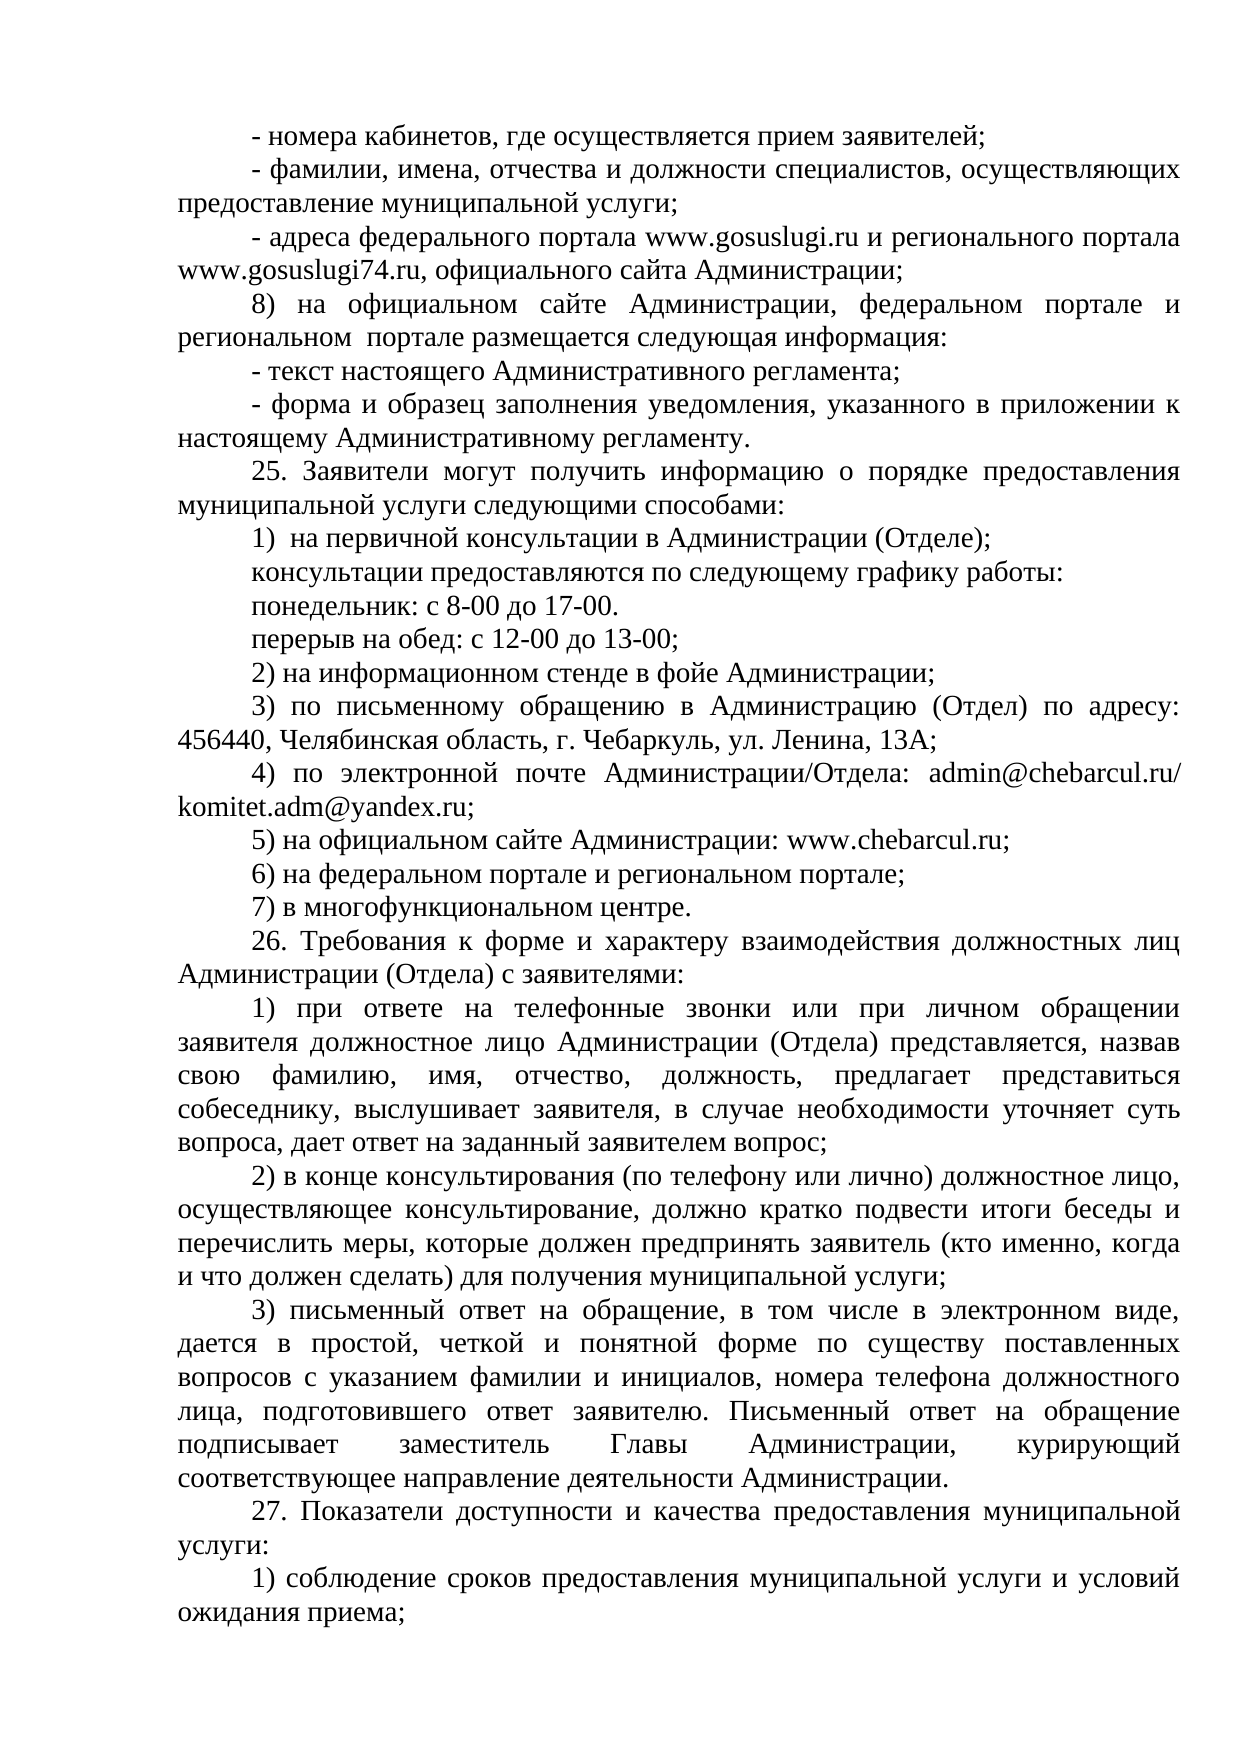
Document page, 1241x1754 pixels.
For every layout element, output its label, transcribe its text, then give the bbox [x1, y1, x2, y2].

text 26. Требования к форме и характеру взаимодействия должностных лиц Администрации (Отдела) с заявителями: [177, 923, 1181, 990]
text 2) в конце консультирования (по телефону или лично) должностное лицо, осуществляющее консультирование, должно кратко подвести итоги беседы и перечислить меры, которые должен предпринять заявитель (кто именно, когда и что должен сделать) для получения муниципальной услуги; [177, 1158, 1181, 1292]
text - форма и образец заполнения уведомления, указанного в приложении к настоящему Административному регламенту. [177, 386, 1181, 453]
text 1) на первичной консультации в Администрации (Отделе); [177, 521, 1181, 554]
text 6) на федеральном портале и региональном портале; [177, 856, 1181, 889]
text 7) в многофункциональном центре. [177, 889, 1181, 923]
text 8) на официальном сайте Администрации, федеральном портале и региональном портале размещается следующая информация: [177, 286, 1181, 353]
text 5) на официальном сайте Администрации: www.chebarcul.ru; [177, 822, 1181, 856]
text 27. Показатели доступности и качества предоставления муниципальной услуги: [177, 1493, 1181, 1560]
text 3) письменный ответ на обращение, в том числе в электронном виде, дается в простой, четкой и понятной форме по существу поставленных вопросов с указанием фамилии и инициалов, номера телефона должностного лица, подготовившего ответ заявителю. Письменный ответ на обращение подписывает заместитель Главы Администрации, курирующий соответствующее направление деятельности Администрации. [177, 1292, 1181, 1493]
text 4) по электронной почте Администрации/Отдела: admin@chebarcul.ru/ komitet.adm@yandex.ru; [177, 755, 1181, 822]
text перерыв на обед: с 12-00 до 13-00; [177, 621, 1181, 655]
text понедельник: с 8-00 до 17-00. [177, 588, 1181, 621]
text - адреса федерального портала www.gosuslugi.ru и регионального портала www.gosuslugi74.ru, официального сайта Администрации; [177, 219, 1181, 286]
text 25. Заявители могут получить информацию о порядке предоставления муниципальной услуги следующими способами: [177, 453, 1181, 521]
text - номера кабинетов, где осуществляется прием заявителей; [177, 118, 1181, 152]
text - текст настоящего Административного регламента; [177, 353, 1181, 386]
text 2) на информационном стенде в фойе Администрации; [177, 655, 1181, 688]
text 1) при ответе на телефонные звонки или при личном обращении заявителя должностное лицо Администрации (Отдела) представляется, назвав свою фамилию, имя, отчество, должность, предлагает представиться собеседнику, выслушивает заявителя, в случае необходимости уточняет суть вопроса, дает ответ на заданный заявителем вопрос; [177, 990, 1181, 1158]
text консультации предоставляются по следующему графику работы: [177, 554, 1181, 588]
text 3) по письменному обращению в Администрацию (Отдел) по адресу: 456440, Челябинская область, г. Чебаркуль, ул. Ленина, 13А; [177, 688, 1181, 755]
text - фамилии, имена, отчества и должности специалистов, осуществляющих предоставление муниципальной услуги; [177, 152, 1181, 219]
text 1) соблюдение сроков предоставления муниципальной услуги и условий ожидания приема; [177, 1560, 1181, 1627]
